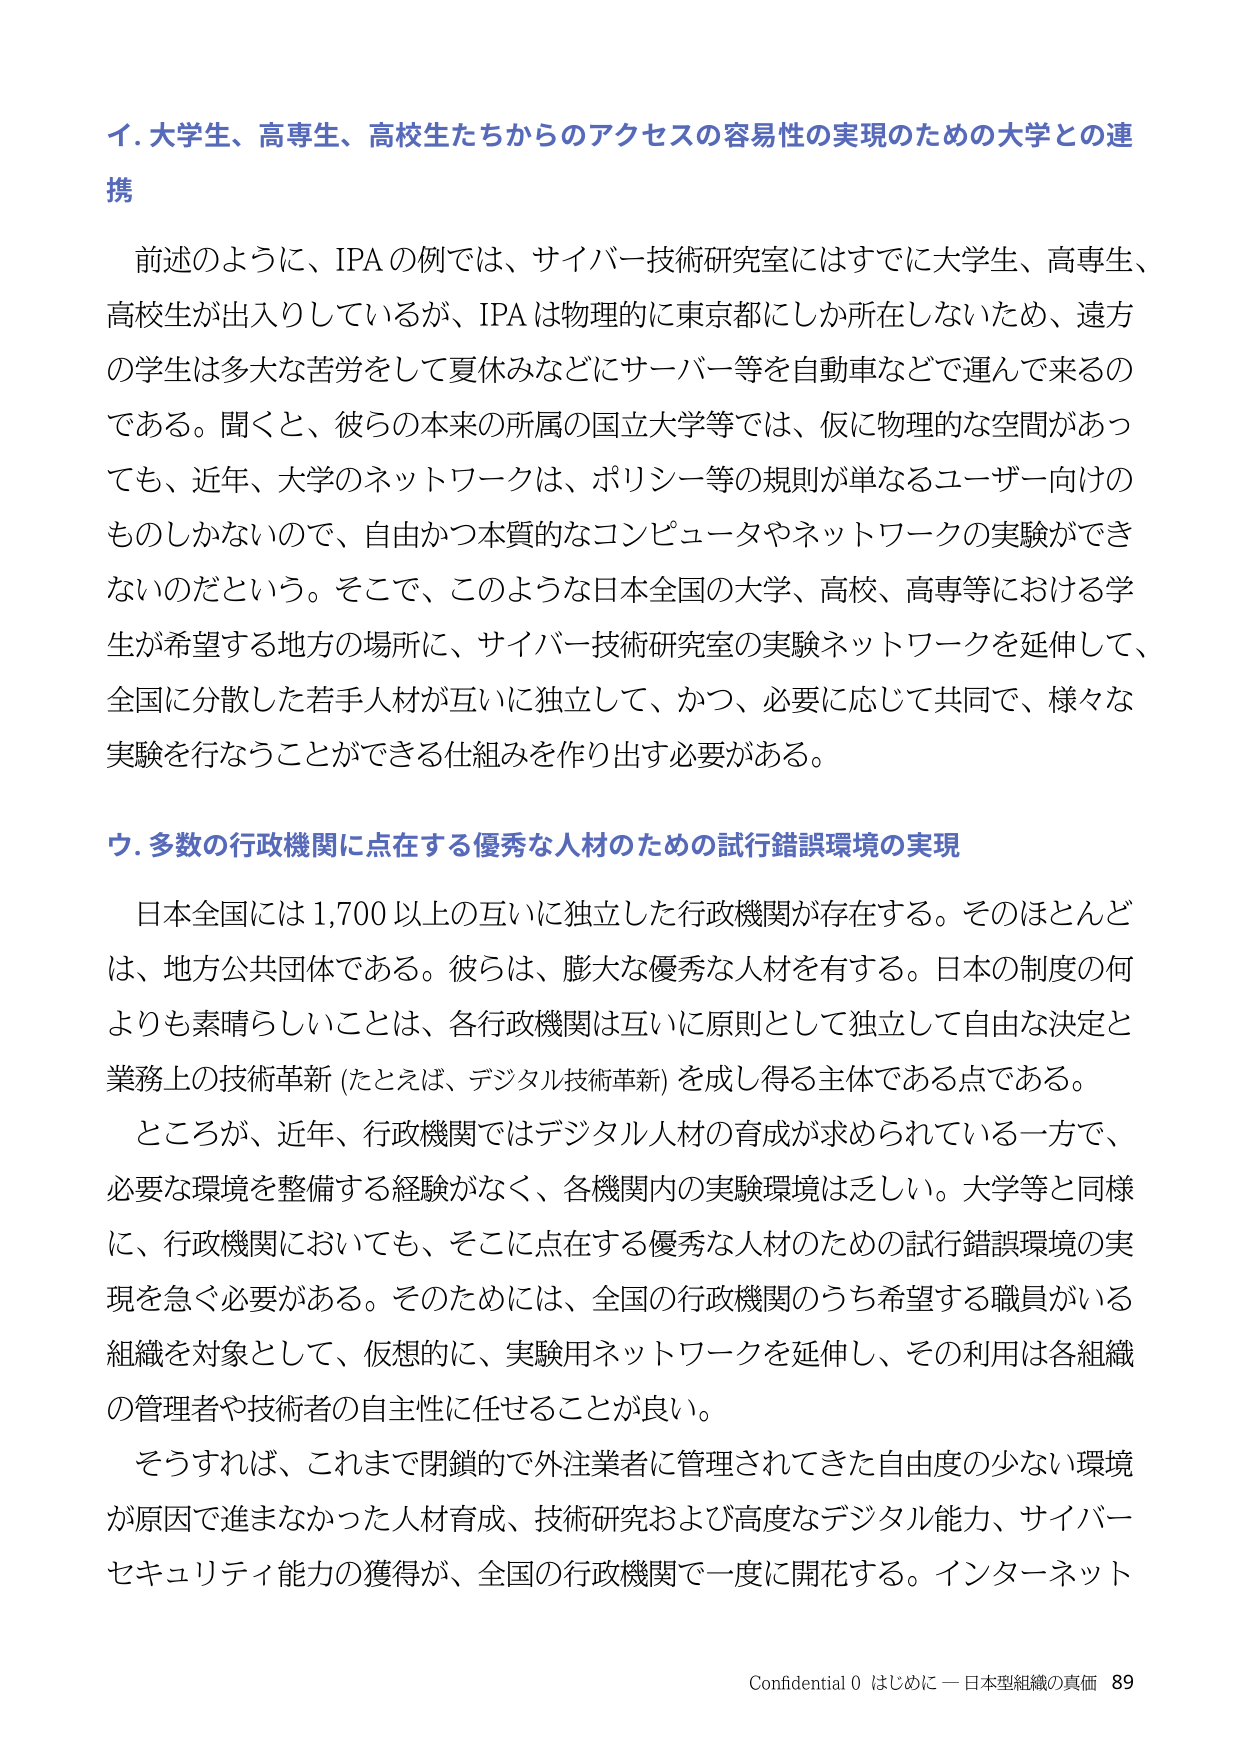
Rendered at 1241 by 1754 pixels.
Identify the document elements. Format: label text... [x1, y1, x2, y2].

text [106, 1437, 1134, 1602]
text 日本全国には1,700以上の互いに独立した行政機関が存在する。そのほとんどは、地方公共団体である。彼らは、膨大な優秀な人材を有する。日本の制度の何よりも素晴らしいことは、各行政機関は互いに原則として独立して自由な決定と業務上の技術革新 (たとえば、デジタル技術革新) を成し得る主体である点である。 [106, 887, 1134, 1107]
subtitle ウ. 多数の行政機関に点在する優秀な人材のための試行錯誤環境の実現 [106, 816, 1134, 871]
subtitle イ. 大学生、高専生、高校生たちからのアクセスの容易性の実現のための大学との連携 [106, 106, 1134, 216]
text 前述のように、IPAの例では、サイバー技術研究室にはすでに大学生、高専生、高校生が出入りしているが、IPAは物理的に東京都にしか所在しないため、遠方の学生は多大な苦労をして夏休みなどにサーバー等を自動車などで運んで来るのである。聞くと、彼らの本来の所属の国立大学等では、仮に物理的な空間があっても、近年、大学のネットワークは、ポリシー等の規則が単なるユーザー向けのものしかないので、自由かつ本質的なコンピュータやネットワークの実験ができないのだという。そこで、このような日本全国の大学、高校、高専等における学生が希望する地方の場所に、サイバー技術研究室の実験ネットワークを延伸して、全国に分散した若手人材が互いに独立して、かつ、必要に応じて共同で、様々な実験を行なうことができる仕組みを作り出す必要がある。 [106, 233, 1134, 783]
text ところが、近年、行政機関ではデジタル人材の育成が求められている一方で、必要な環境を整備する経験がなく、各機関内の実験環境は乏しい。大学等と同様に、行政機関においても、そこに点在する優秀な人材のための試行錯誤環境の実現を急ぐ必要がある。そのためには、全国の行政機関のうち希望する職員がいる組織を対象として、仮想的に、実験用ネットワークを延伸し、その利用は各組織の管理者や技術者の自主性に任せることが良い。 [106, 1107, 1134, 1437]
